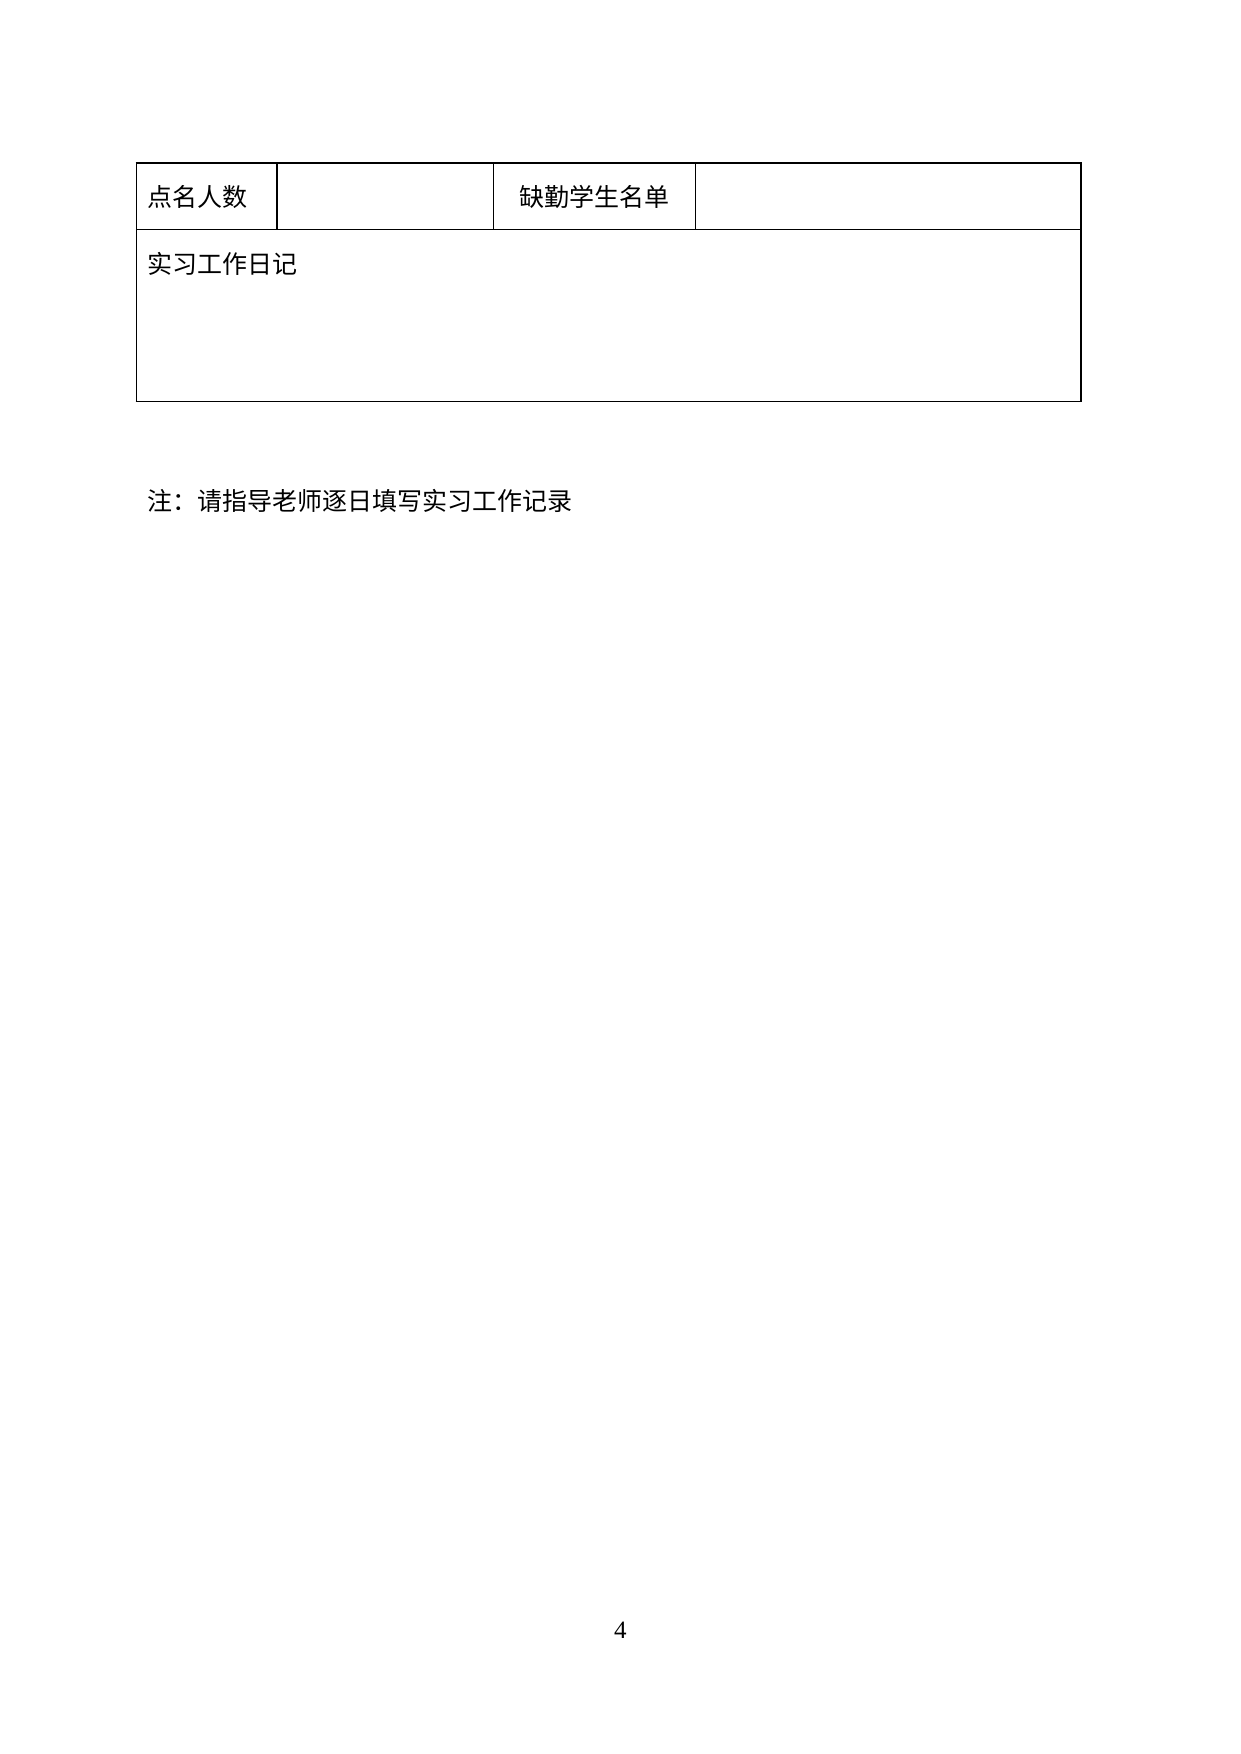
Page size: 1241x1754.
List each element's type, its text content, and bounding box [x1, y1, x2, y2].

table_cell 缺勤学生名单 [494, 164, 695, 228]
table_cell [278, 164, 493, 228]
table_cell 点名人数 [137, 164, 276, 228]
table_cell 实习工作日记 [137, 230, 1080, 401]
text 注：请指导老师逐日填写实习工作记录 [148, 467, 1092, 532]
table_cell [696, 164, 1080, 228]
